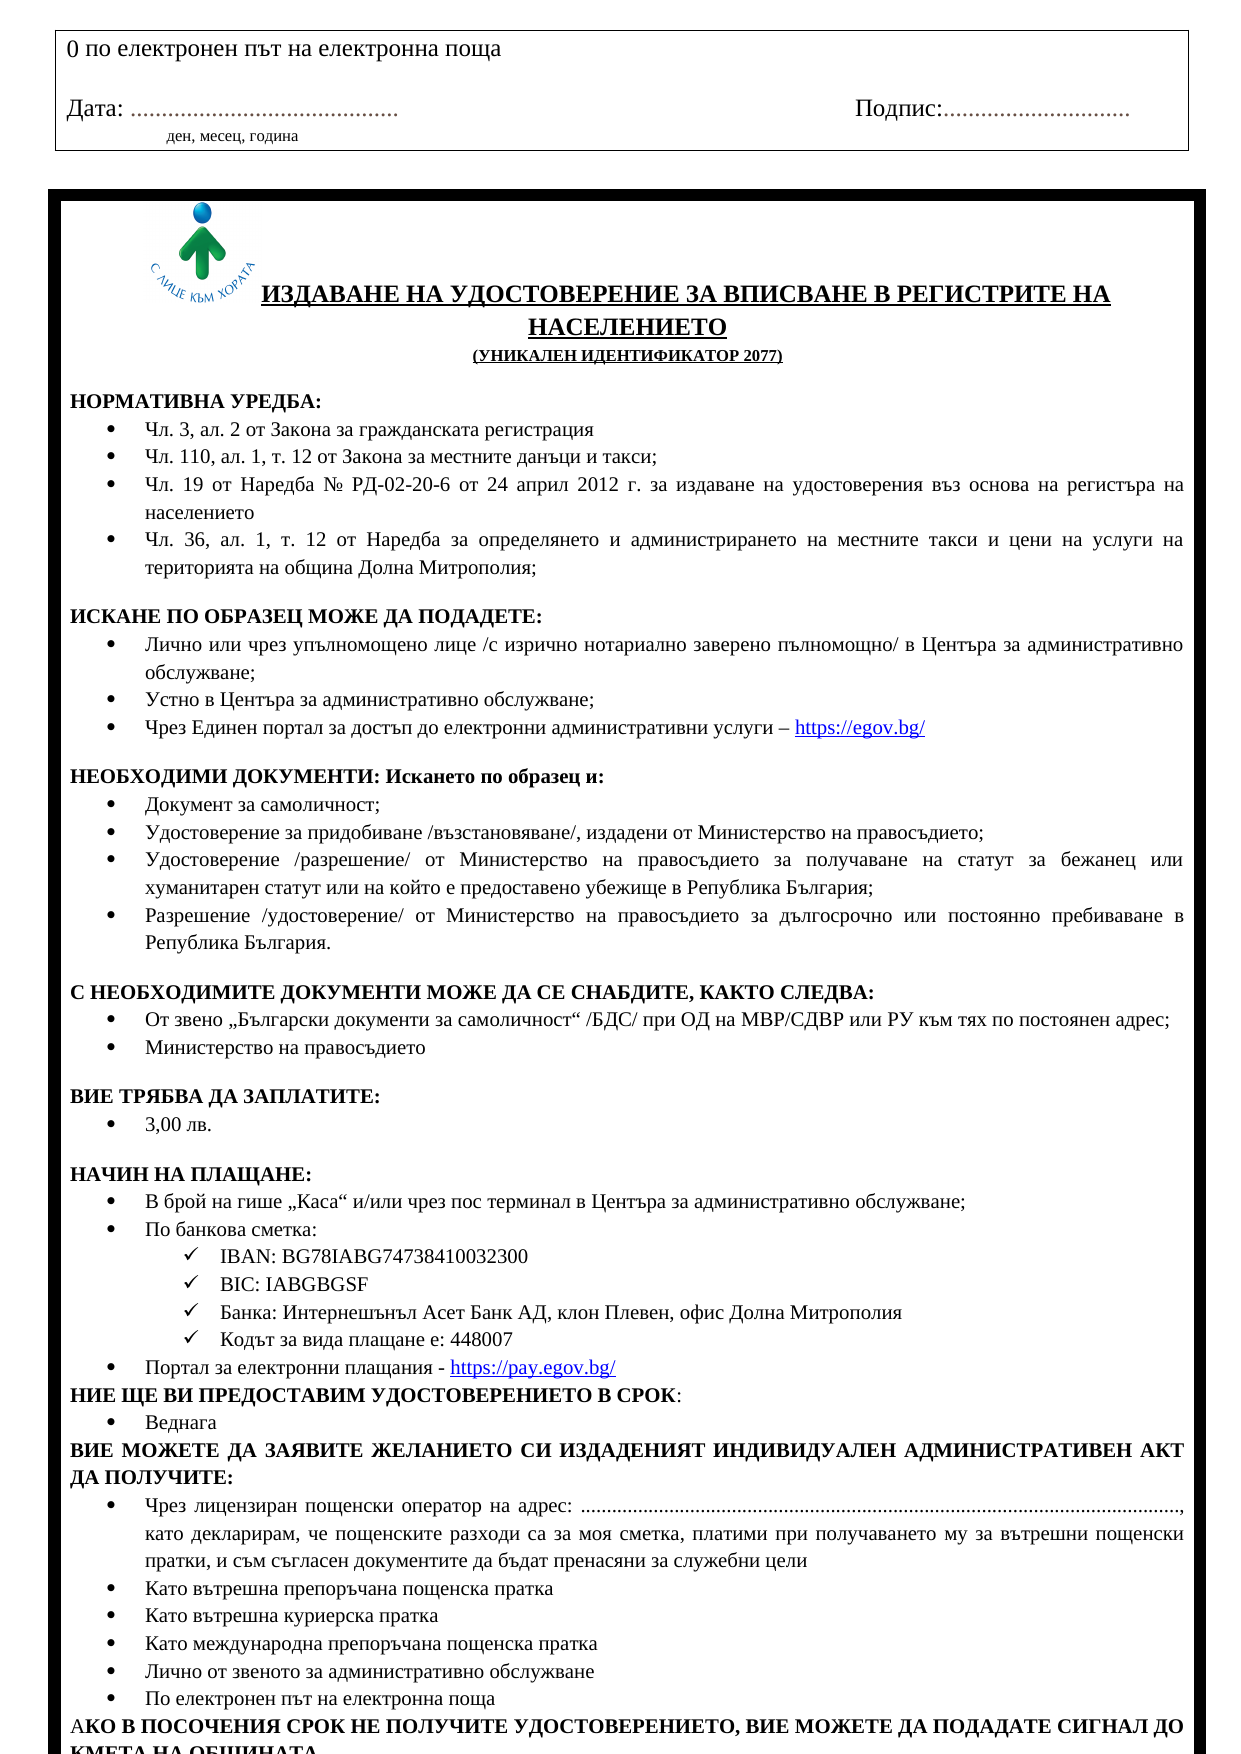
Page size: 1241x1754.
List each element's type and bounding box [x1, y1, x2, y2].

table_header [56, 31, 1188, 150]
